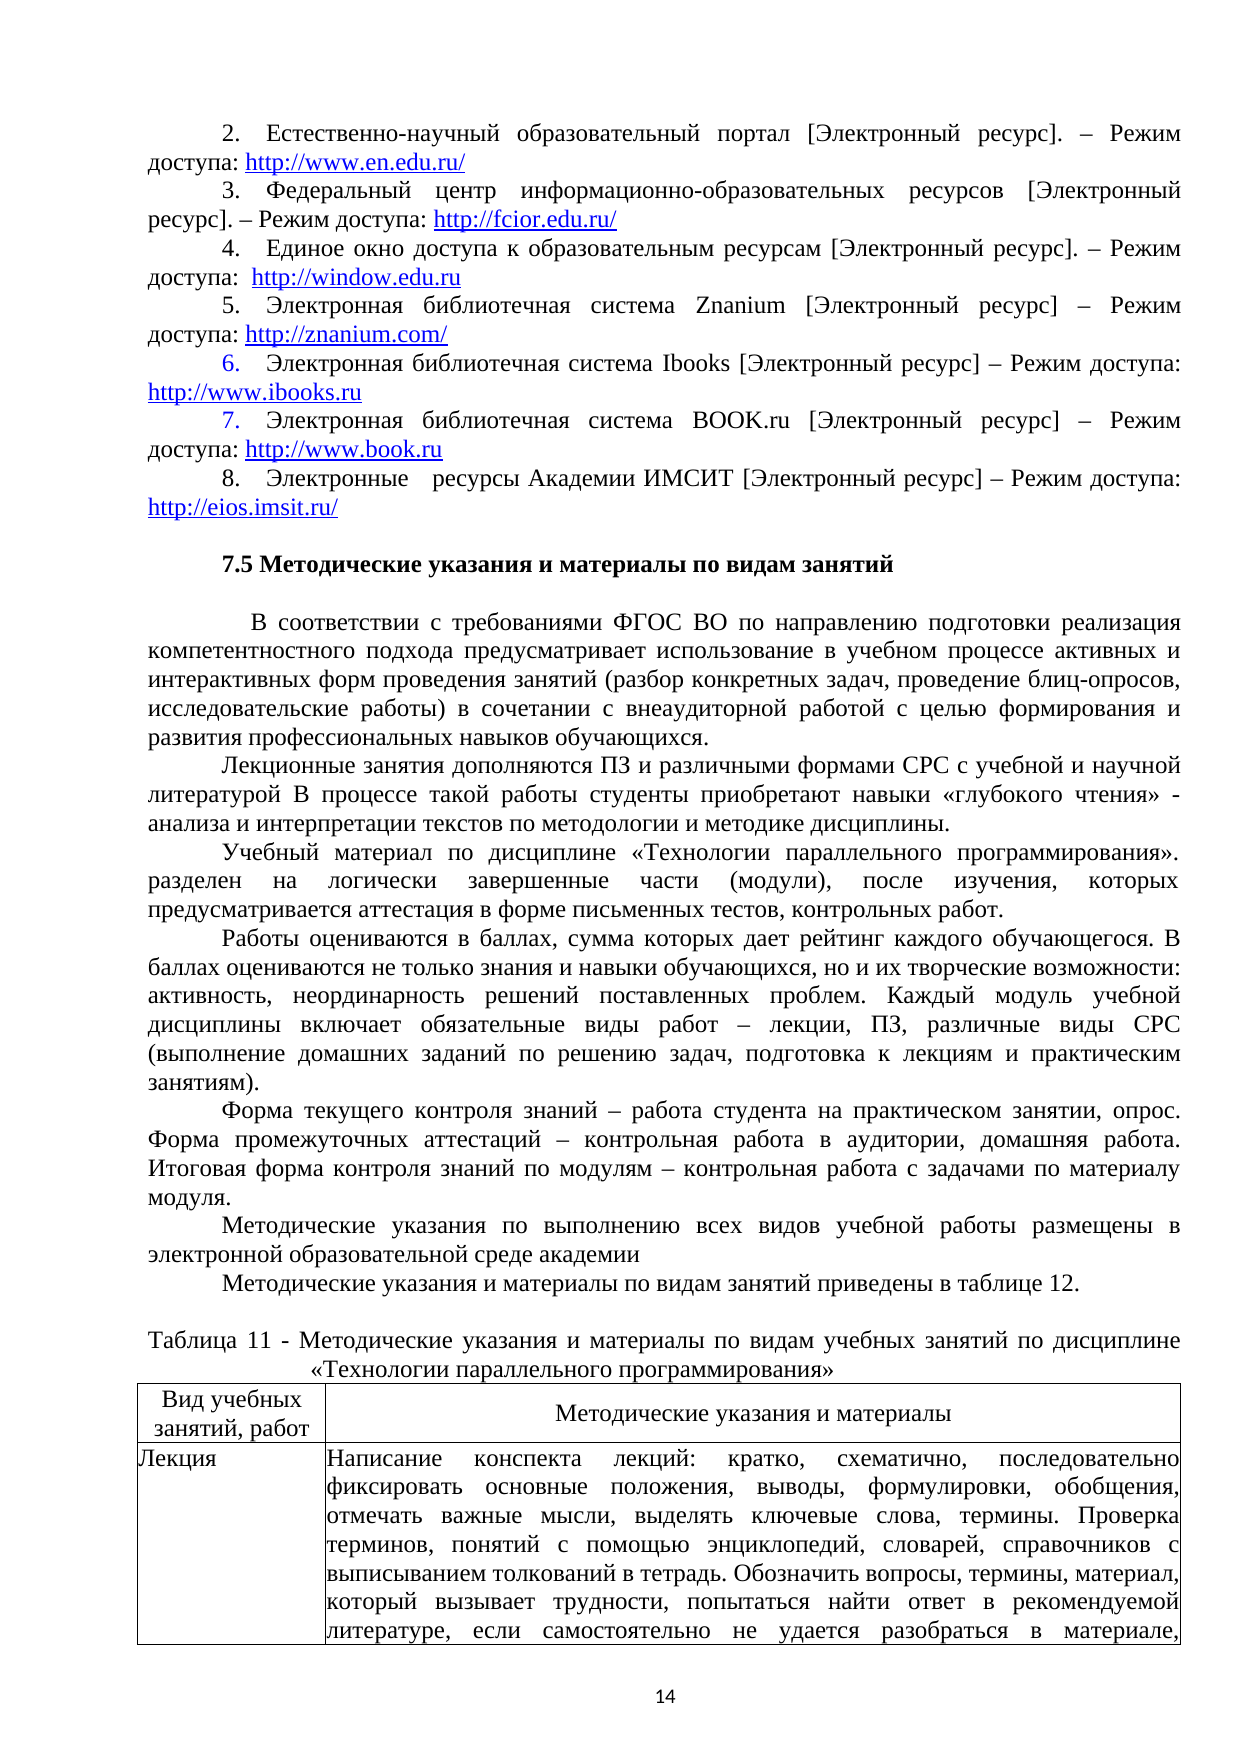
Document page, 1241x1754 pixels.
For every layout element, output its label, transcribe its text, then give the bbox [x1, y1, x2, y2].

list Единое окно доступа к образовательным ресурсам [Электронный ресурс]. – Режим доступа: http://window.edu.ru [148, 233, 1182, 291]
list Электронная библиотечная система Ibooks [Электронный ресурс] – Режим доступа: http://www.ibooks.ru [148, 348, 1182, 406]
list Электронная библиотечная система BOOK.ru [Электронный ресурс] – Режим доступа: http://www.book.ru [148, 406, 1182, 463]
subtitle 7.5 Методические указания и материалы по видам занятий [222, 549, 1182, 578]
text В соответствии с требованиями ФГОС ВО по направлению подготовки реализация компетентностного подхода предусматривает использование в учебном процессе активных и интерактивных форм проведения занятий (разбор конкретных задач, проведение блиц-опросов, исследовательские работы) в сочетании с внеаудиторной работой с целью формирования и развития профессиональных навыков обучающихся. [148, 607, 1182, 751]
list Электронные ресурсы Академии ИМСИТ [Электронный ресурс] – Режим доступа: http://eios.imsit.ru/ [148, 463, 1182, 521]
text Форма текущего контроля знаний – работа студента на практическом занятии, опрос. Форма промежуточных аттестаций – контрольная работа в аудитории, домашняя работа. Итоговая форма контроля знаний по модулям – контрольная работа с задачами по материалу модуля. [148, 1096, 1182, 1211]
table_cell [326, 1443, 1180, 1644]
table_header Вид учебных занятий, работ [138, 1384, 325, 1442]
list Электронная библиотечная система Znanium [Электронный ресурс] – Режим доступа: http://znanium.com/ [148, 291, 1182, 348]
text Методические указания по выполнению всех видов учебной работы размещены в электронной образовательной среде академии [148, 1211, 1182, 1268]
text Лекционные занятия дополняются ПЗ и различными формами СРС с учебной и научной литературой В процессе такой работы студенты приобретают навыки «глубокого чтения» - анализа и интерпретации текстов по методологии и методике дисциплины. [148, 751, 1182, 837]
text Работы оцениваются в баллах, сумма которых дает рейтинг каждого обучающегося. В баллах оцениваются не только знания и навыки обучающихся, но и их творческие возможности: активность, неординарность решений поставленных проблем. Каждый модуль учебной дисциплины включает обязательные виды работ – лекции, ПЗ, различные виды СРС (выполнение домашних заданий по решению задач, подготовка к лекциям и практическим занятиям). [148, 923, 1182, 1096]
list Естественно-научный образовательный портал [Электронный ресурс]. – Режим доступа: http://www.en.edu.ru/ [148, 118, 1182, 176]
text Методические указания и материалы по видам занятий приведены в таблице 12. [148, 1268, 1182, 1297]
table_cell Лекция [138, 1443, 325, 1644]
text Учебный материал по дисциплине «Технологии параллельного программирования». разделен на логически завершенные части (модули), после изучения, которых предусматривается аттестация в форме письменных тестов, контрольных работ. [148, 837, 1180, 923]
table_header Методические указания и материалы [326, 1384, 1180, 1442]
text Таблица 11 - Методические указания и материалы по видам учебных занятий по дисциплине «Технологии параллельного программирования» [148, 1326, 1182, 1383]
list Федеральный центр информационно-образовательных ресурсов [Электронный ресурс]. – Режим доступа: http://fcior.edu.ru/ [148, 176, 1182, 233]
